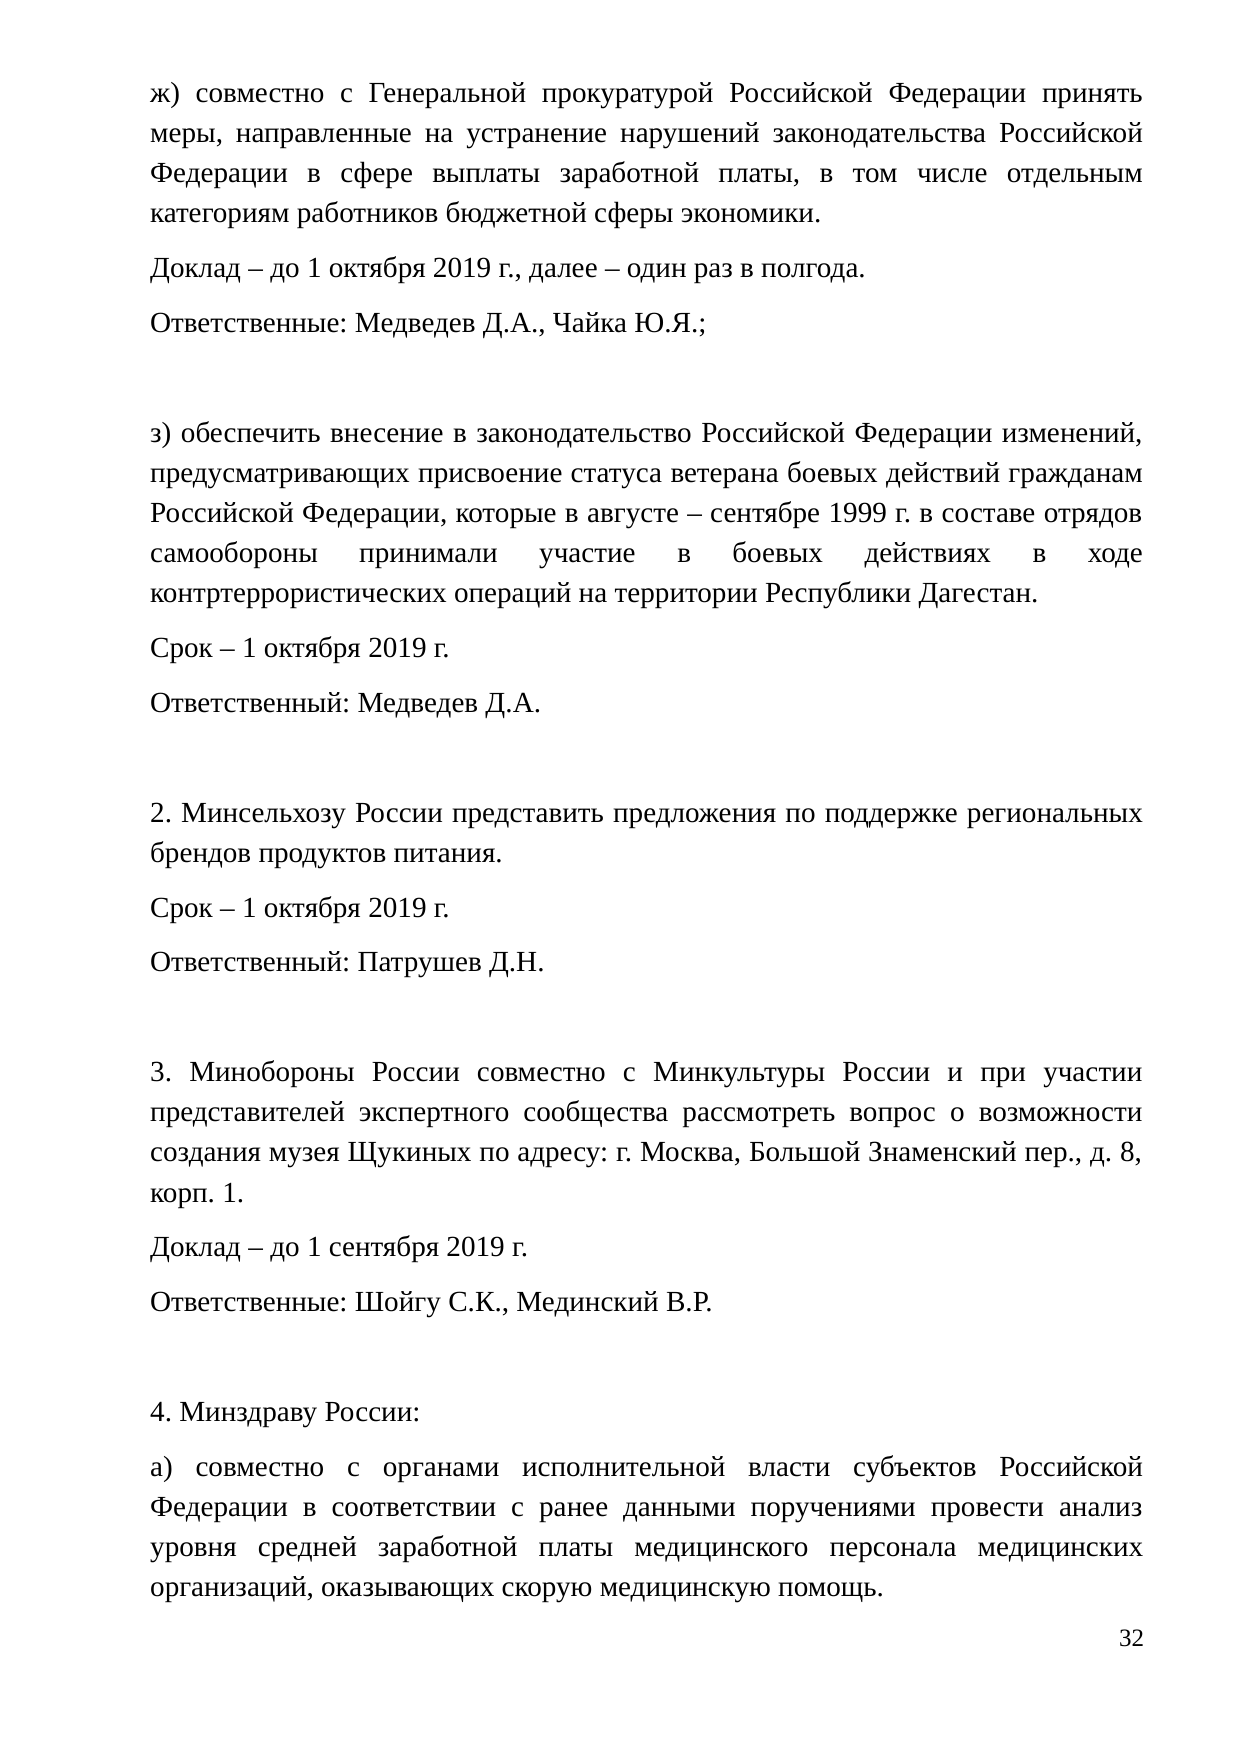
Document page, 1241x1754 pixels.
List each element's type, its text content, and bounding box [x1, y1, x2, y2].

list з) обеспечить внесение в законодательство Российской Федерации изменений, предусматривающих присвоение статуса ветерана боевых действий гражданам Российской Федерации, которые в августе – сентябре 1999 г. в составе отрядов самообороны принимали участие в боевых действиях в ходе контртеррористических операций на территории Республики Дагестан. [150, 415, 1144, 609]
list ж) совместно с Генеральной прокуратурой Российской Федерации принять меры, направленные на устранение нарушений законодательства Российской Федерации в сфере выплаты заработной платы, в том числе отдельным категориям работников бюджетной сферы экономики. [150, 75, 1144, 229]
list 3. Минобороны России совместно с Минкультуры России и при участии представителей экспертного сообщества рассмотреть вопрос о возможности создания музея Щукиных по адресу: г. Москва, Большой Знаменский пер., д. 8, корп. 1. [150, 1054, 1144, 1208]
list а) совместно с органами исполнительной власти субъектов Российской Федерации в соответствии с ранее данными поручениями провести анализ уровня средней заработной платы медицинского персонала медицинских организаций, оказывающих скорую медицинскую помощь. [150, 1449, 1144, 1603]
list Ответственный: Медведев Д.А. [150, 685, 1144, 719]
list Срок – 1 октября 2019 г. [150, 890, 1144, 923]
list Доклад – до 1 октября 2019 г., далее – один раз в полгода. [150, 250, 1144, 284]
list Доклад – до 1 сентября 2019 г. [150, 1229, 1144, 1263]
list Ответственные: Шойгу С.К., Мединский В.Р. [150, 1284, 1144, 1318]
list Срок – 1 октября 2019 г. [150, 630, 1144, 664]
list Ответственные: Медведев Д.А., Чайка Ю.Я.; [150, 305, 1144, 339]
list 2. Минсельхозу России представить предложения по поддержке региональных брендов продуктов питания. [150, 795, 1144, 868]
list Ответственный: Патрушев Д.Н. [150, 944, 1144, 978]
list 4. Минздраву России: [150, 1394, 1144, 1427]
